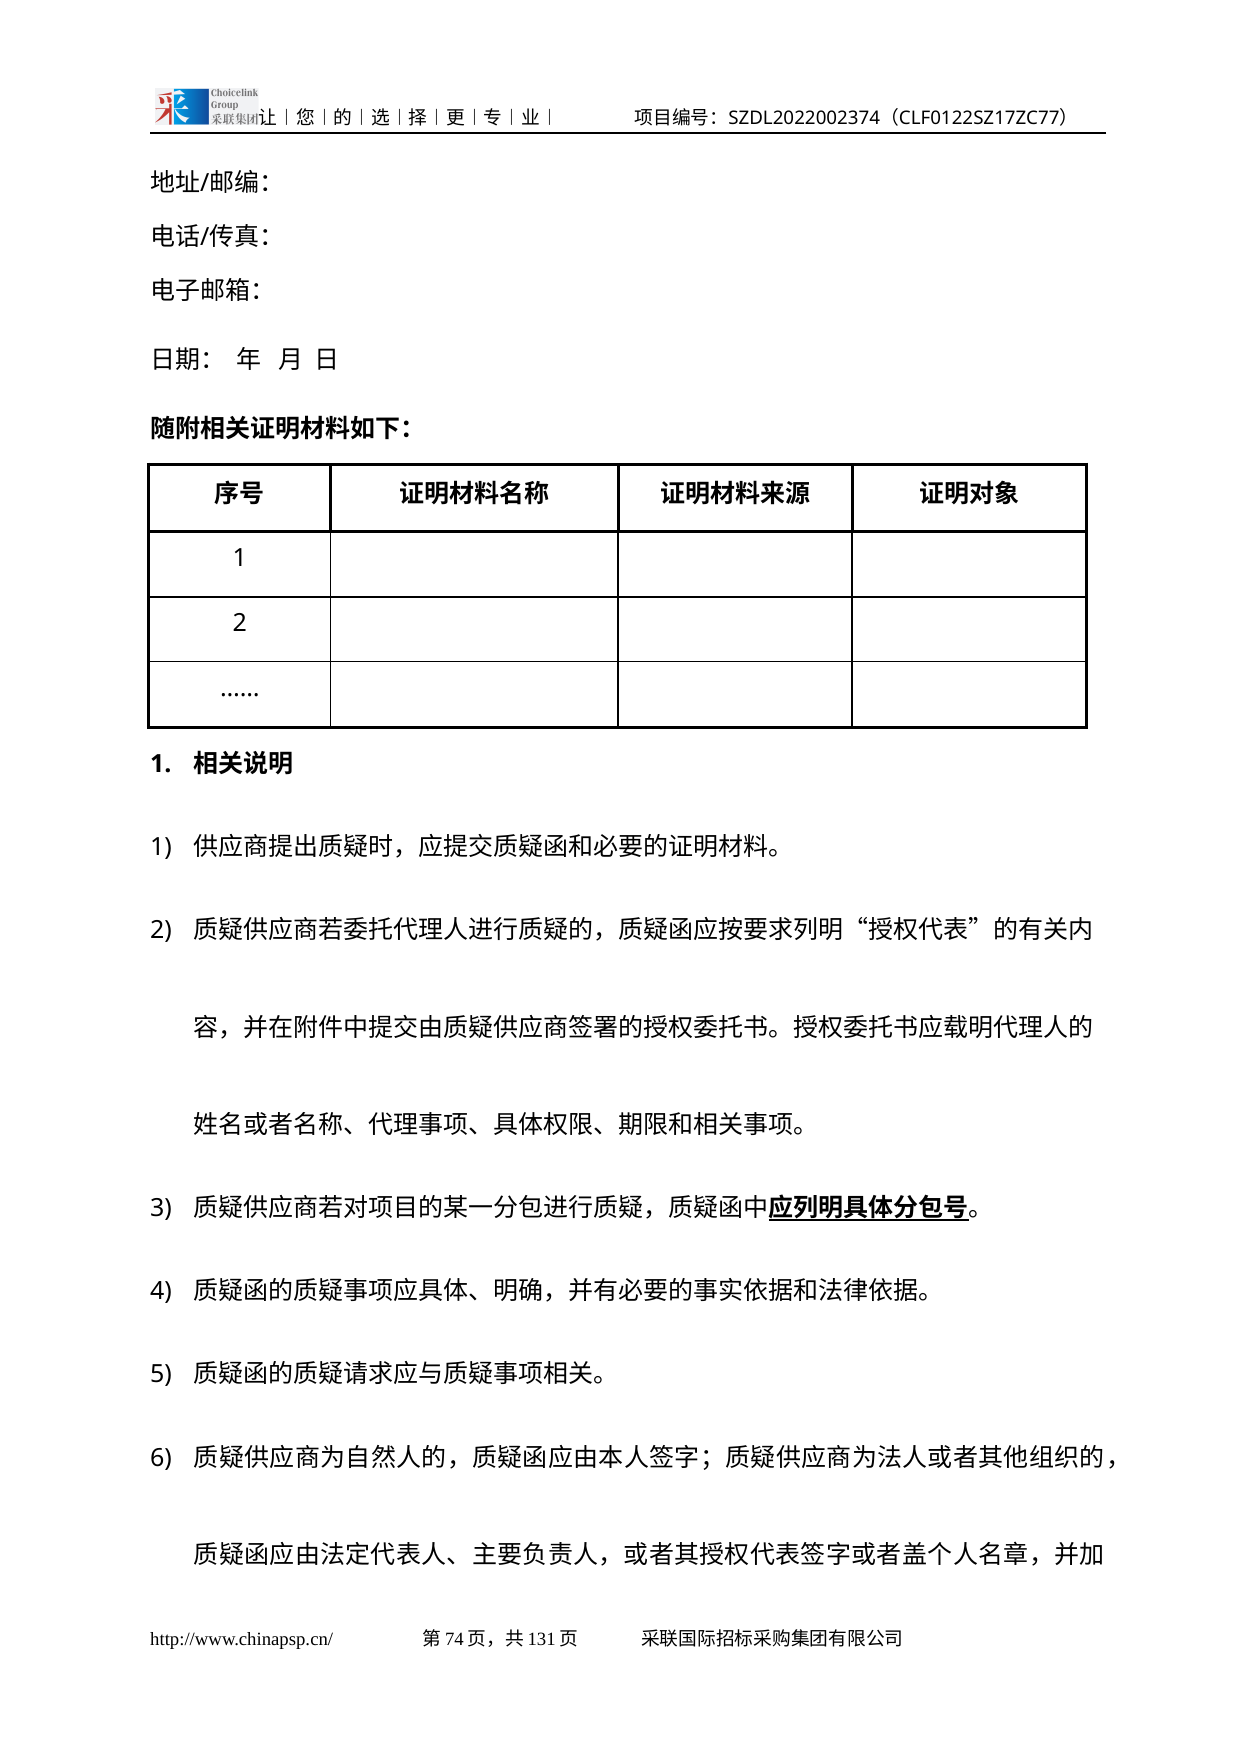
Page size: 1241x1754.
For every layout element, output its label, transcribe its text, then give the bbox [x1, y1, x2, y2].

table_cell [853, 533, 1085, 596]
list 质疑供应商若委托代理人进行质疑的，质疑函应按要求列明“授权代表”的有关内容，并在附件中提交由质疑供应商签署的授权委托书。授权委托书应载明代理人的姓名或者名称、代理事项、具体权限、期限和相关事项。 [150, 895, 1106, 1155]
list 相关说明 [150, 729, 1106, 794]
list 质疑供应商若对项目的某一分包进行质疑，质疑函中应列明具体分包号。 [150, 1173, 1106, 1238]
table_header 证明材料来源 [620, 466, 851, 529]
text 电话/传真： [150, 216, 1106, 253]
list 质疑函的质疑事项应具体、明确，并有必要的事实依据和法律依据。 [150, 1256, 1106, 1321]
table_cell [853, 598, 1085, 661]
table_cell [619, 598, 851, 661]
table_header 证明材料名称 [332, 466, 617, 529]
table_cell 1 [150, 533, 330, 596]
table_cell 2 [150, 598, 330, 661]
table_cell [619, 662, 851, 726]
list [150, 1423, 1106, 1585]
text 随附相关证明材料如下： [150, 408, 1106, 444]
table_cell [853, 662, 1085, 726]
table_cell [331, 533, 617, 596]
text 地址/邮编： [150, 162, 1106, 198]
table_cell [331, 662, 617, 726]
picture [155, 88, 259, 125]
table_header 证明对象 [854, 466, 1085, 529]
table_cell [619, 533, 851, 596]
text 电子邮箱： [150, 271, 1106, 307]
table_cell [331, 598, 617, 661]
table_cell …… [150, 662, 330, 726]
table_header 序号 [150, 466, 329, 529]
list 质疑函的质疑请求应与质疑事项相关。 [150, 1339, 1106, 1404]
list 供应商提出质疑时，应提交质疑函和必要的证明材料。 [150, 812, 1106, 877]
text 日期： 年 月 日 [150, 325, 1106, 390]
